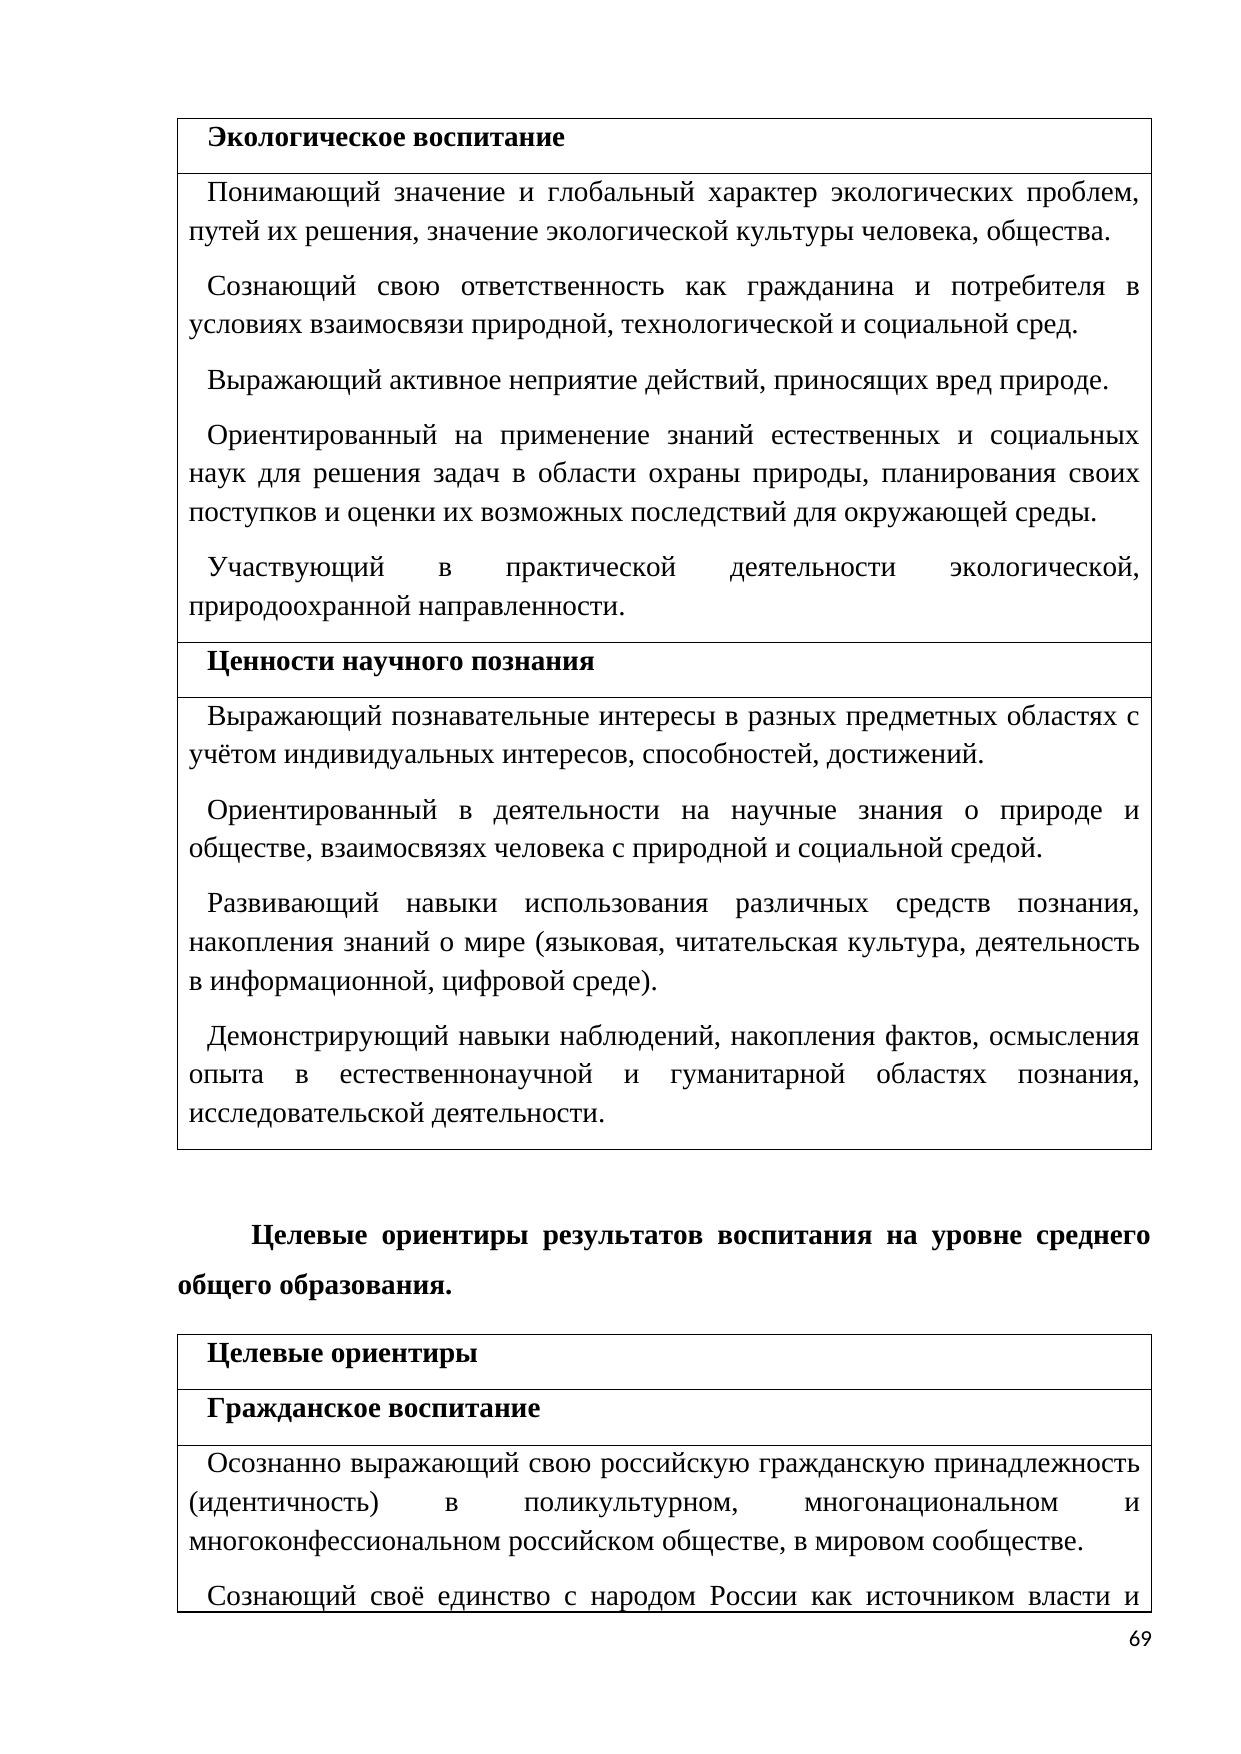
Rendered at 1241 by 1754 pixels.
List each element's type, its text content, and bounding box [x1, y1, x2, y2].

table_cell Экологическое воспитание [178, 119, 1151, 173]
table_cell Понимающий значение и глобальный характер экологических проблем, путей их решения, значение экологической культуры человека, общества. Сознающий свою ответственность как гражданина и потребителя в условиях взаимосвязи природной, технологической и социальной сред. Выражающий активное неприятие действий, приносящих вред природе. Ориентированный на применение знаний естественных и социальных наук для решения задач в области охраны природы, планирования своих поступков и оценки их возможных последствий для окружающей среды. Участвующий в практической деятельности экологической, природоохранной направленности. [178, 174, 1151, 642]
table_cell Гражданское воспитание [178, 1390, 1151, 1444]
table_cell Ценности научного познания [178, 643, 1151, 697]
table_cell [178, 1446, 1151, 1611]
table_header Целевые ориентиры [178, 1335, 1151, 1389]
text Целевые ориентиры результатов воспитания на уровне среднего общего образования. [177, 1217, 1152, 1301]
table_cell Выражающий познавательные интересы в разных предметных областях с учётом индивидуальных интересов, способностей, достижений. Ориентированный в деятельности на научные знания о природе и обществе, взаимосвязях человека с природной и социальной средой. Развивающий навыки использования различных средств познания, накопления знаний о мире (языковая, читательская культура, деятельность в информационной, цифровой среде). Демонстрирующий навыки наблюдений, накопления фактов, осмысления опыта в естественнонаучной и гуманитарной областях познания, исследовательской деятельности. [178, 698, 1151, 1149]
